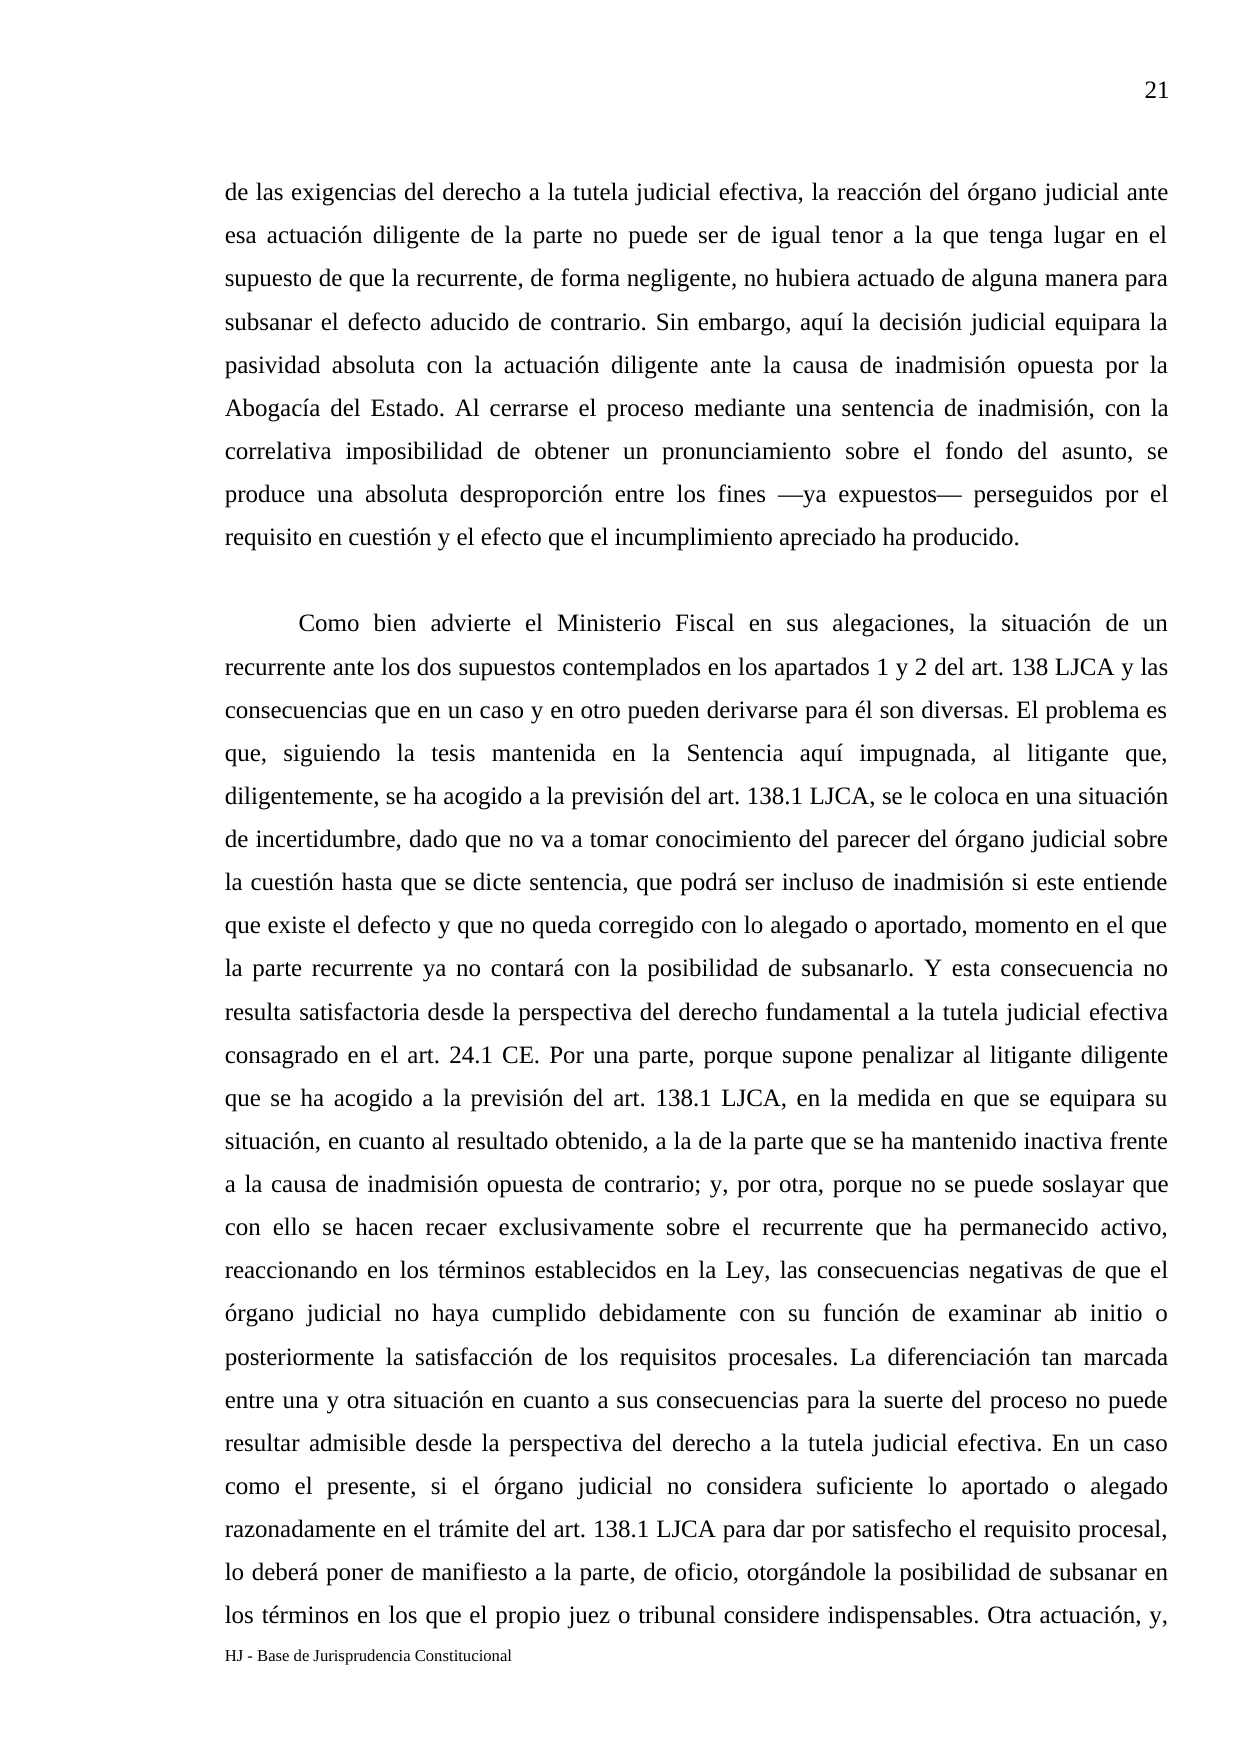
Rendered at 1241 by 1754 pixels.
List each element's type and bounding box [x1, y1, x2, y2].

text [224, 608, 1169, 1629]
text [224, 177, 1169, 551]
